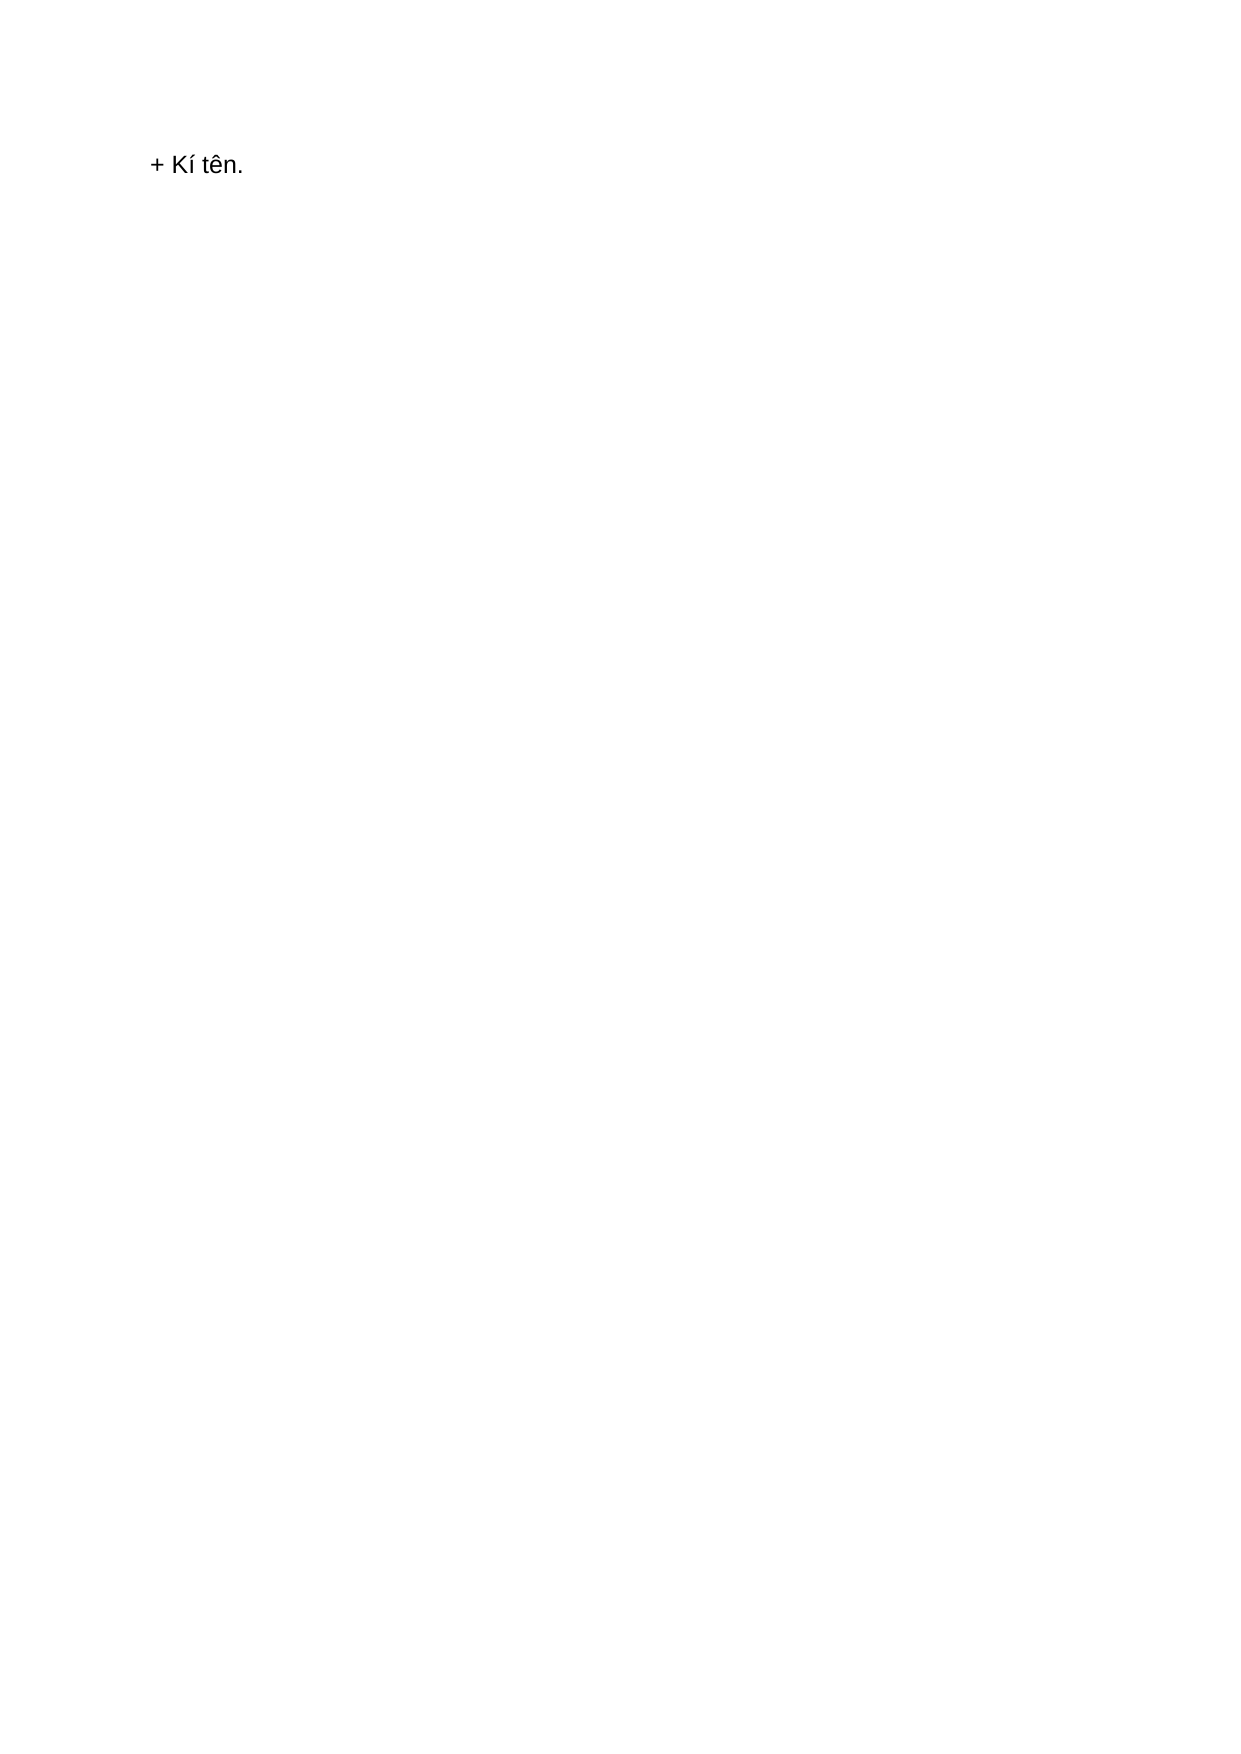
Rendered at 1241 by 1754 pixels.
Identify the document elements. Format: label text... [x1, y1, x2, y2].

text + Kí tên. [150, 150, 1090, 179]
